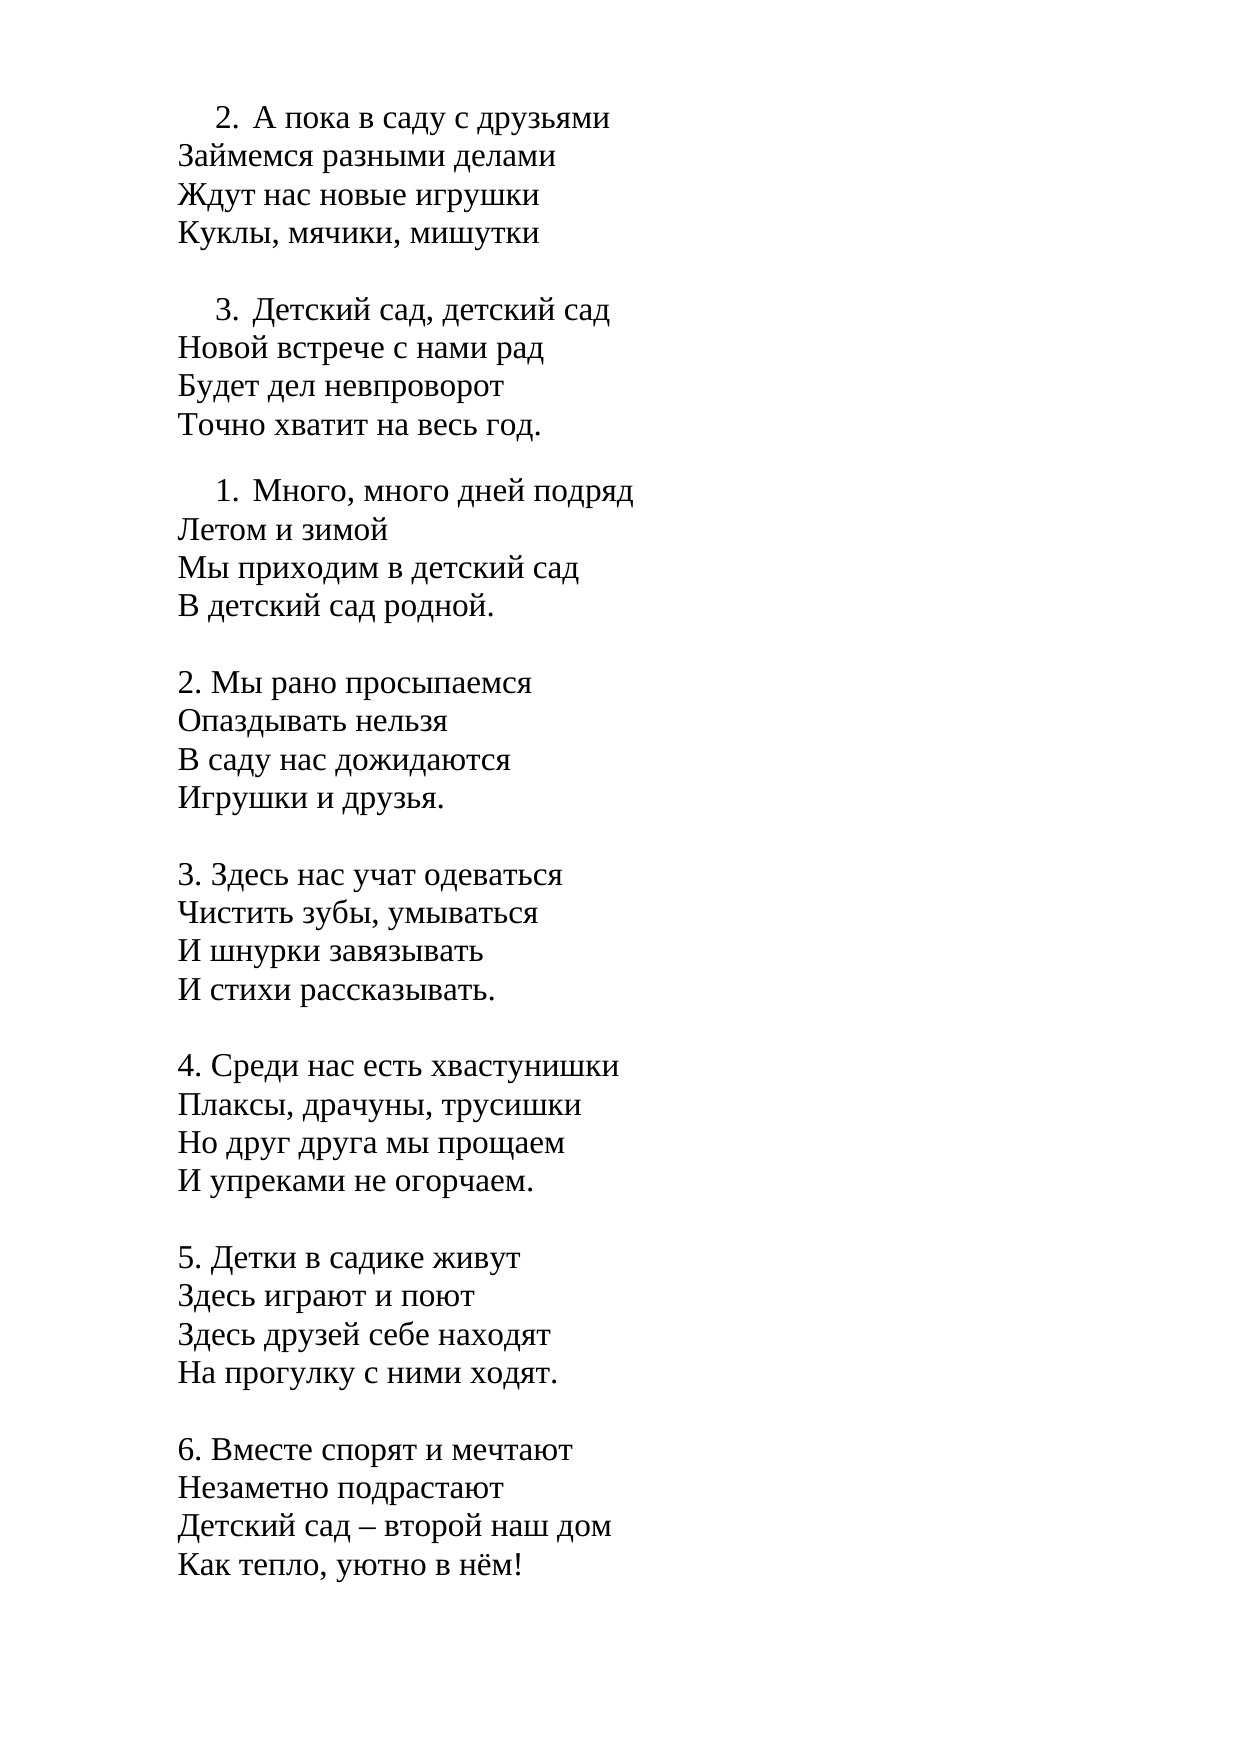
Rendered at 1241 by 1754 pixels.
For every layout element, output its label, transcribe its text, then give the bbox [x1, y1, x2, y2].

text Летом и зимой [177, 509, 1152, 547]
text Ждут нас новые игрушки [177, 174, 1152, 212]
text Точно хватит на весь год. [177, 404, 1152, 442]
text Игрушки и друзья. [177, 777, 1152, 815]
text Будет дел невпроворот [177, 366, 1152, 404]
text Как тепло, уютно в нём! [177, 1544, 1152, 1582]
text И стихи рассказывать. [177, 969, 1152, 1007]
text И упреками не огорчаем. [177, 1160, 1152, 1199]
text Здесь друзей себе находят [177, 1314, 1152, 1352]
text Куклы, мячики, мишутки [177, 212, 1152, 251]
text И шнурки завязывать [177, 930, 1152, 969]
text Детский сад – второй наш дом [177, 1505, 1152, 1544]
text Здесь играют и поют [177, 1275, 1152, 1314]
text Чистить зубы, умываться [177, 892, 1152, 930]
text Плаксы, драчуны, трусишки [177, 1084, 1152, 1122]
text 3. Здесь нас учат одеваться [177, 854, 1152, 892]
list А пока в саду с друзьями [215, 97, 1152, 136]
text 6. Вместе спорят и мечтают [177, 1429, 1152, 1467]
text 2. Мы рано просыпаемся [177, 662, 1152, 700]
text Новой встрече с нами рад [177, 327, 1152, 366]
text Незаметно подрастают [177, 1467, 1152, 1505]
list Много, много дней подряд [215, 470, 1152, 509]
text В детский сад родной. [177, 585, 1152, 624]
text Мы приходим в детский сад [177, 547, 1152, 585]
text На прогулку с ними ходят. [177, 1352, 1152, 1390]
text Займемся разными делами [177, 136, 1152, 174]
text Опаздывать нельзя [177, 700, 1152, 739]
text 4. Среди нас есть хвастунишки [177, 1045, 1152, 1084]
text 5. Детки в садике живут [177, 1237, 1152, 1275]
text В саду нас дожидаются [177, 739, 1152, 777]
list Детский сад, детский сад [215, 289, 1152, 327]
text Но друг друга мы прощаем [177, 1122, 1152, 1160]
